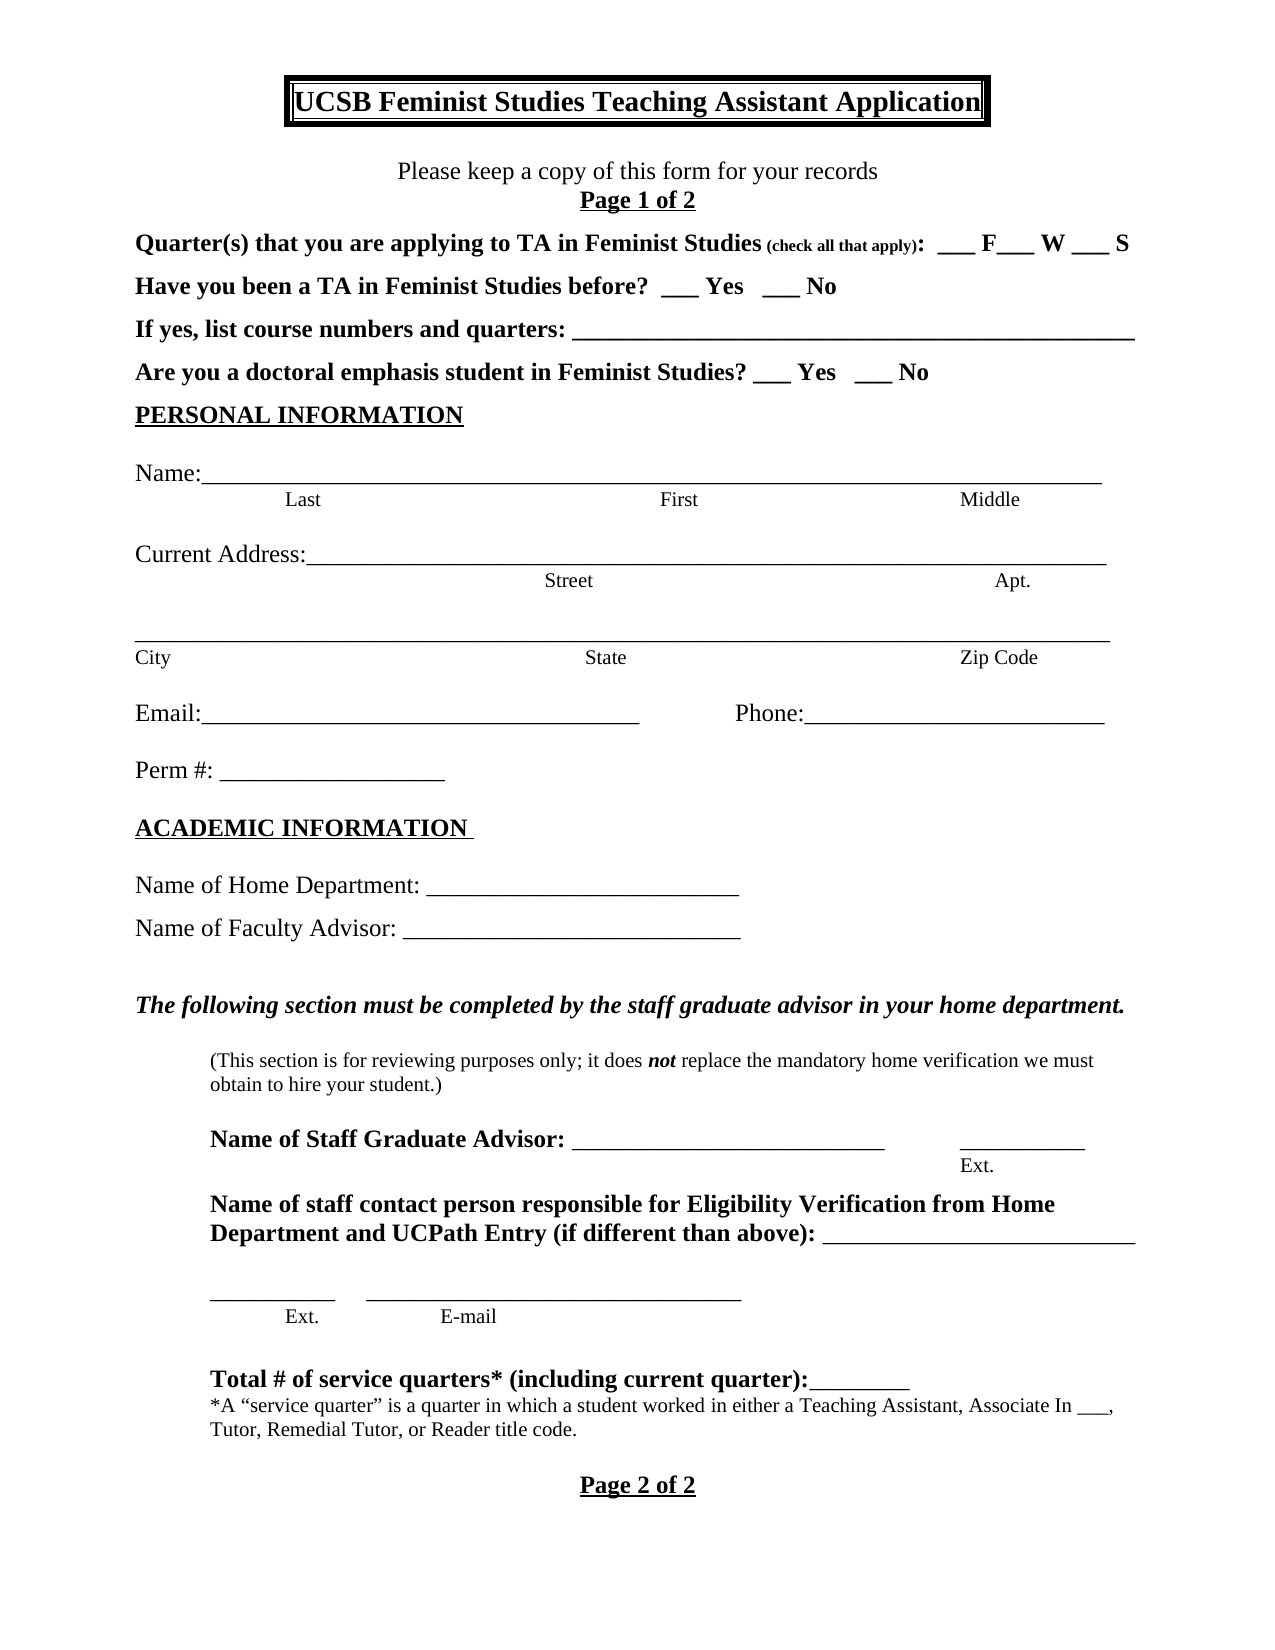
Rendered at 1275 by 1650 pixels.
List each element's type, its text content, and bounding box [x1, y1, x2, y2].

text Name:________________________________________________________________________ [135, 458, 1140, 487]
text Street Apt. [360, 568, 1140, 592]
text Name of staff contact person responsible for Eligibility Verification from Home Department and UCPath Entry (if different than above): _________________________ [210, 1189, 1140, 1276]
text Total # of service quarters* (including current quarter):________ [210, 1364, 1140, 1393]
text Are you a doctoral emphasis student in Feminist Studies? ___ Yes ___ No [135, 357, 1140, 386]
text If yes, list course numbers and quarters: _____________________________________________ [135, 314, 1140, 343]
text Perm #: __________________ [135, 755, 1140, 784]
text Ext. E-mail [210, 1304, 1140, 1328]
text Email:___________________________________ Phone:________________________ [135, 698, 1140, 727]
text Last First Middle [210, 487, 1140, 511]
text Ext. [885, 1153, 1140, 1177]
text *A “service quarter” is a quarter in which a student worked in either a Teaching Assistant, Associate In ___, Tutor, Remedial Tutor, or Reader title code. [210, 1393, 1140, 1441]
text Name of Home Department: _________________________ [135, 870, 1140, 899]
text __________ ______________________________ [210, 1276, 1140, 1304]
text Page 2 of 2 [135, 1470, 1140, 1499]
text Name of Staff Graduate Advisor: _________________________ __________ [210, 1124, 1140, 1153]
text The following section must be completed by the staff graduate advisor in your home department. [135, 990, 1140, 1019]
text Quarter(s) that you are applying to TA in Feminist Studies (check all that apply): ___ F___ W ___ S [135, 228, 1140, 257]
text Page 1 of 2 [135, 185, 1140, 213]
text Have you been a TA in Feminist Studies before? ___ Yes ___ No [135, 271, 1140, 300]
text City State Zip Code [135, 645, 1140, 669]
text ACADEMIC INFORMATION [135, 813, 1140, 842]
text ______________________________________________________________________________ [135, 616, 1140, 645]
text Current Address:________________________________________________________________ [135, 539, 1140, 568]
text Name of Faculty Advisor: ___________________________ [135, 913, 1140, 942]
text PERSONAL INFORMATION [135, 400, 1140, 429]
text (This section is for reviewing purposes only; it does not replace the mandatory home verification we must obtain to hire your student.) [210, 1048, 1140, 1096]
